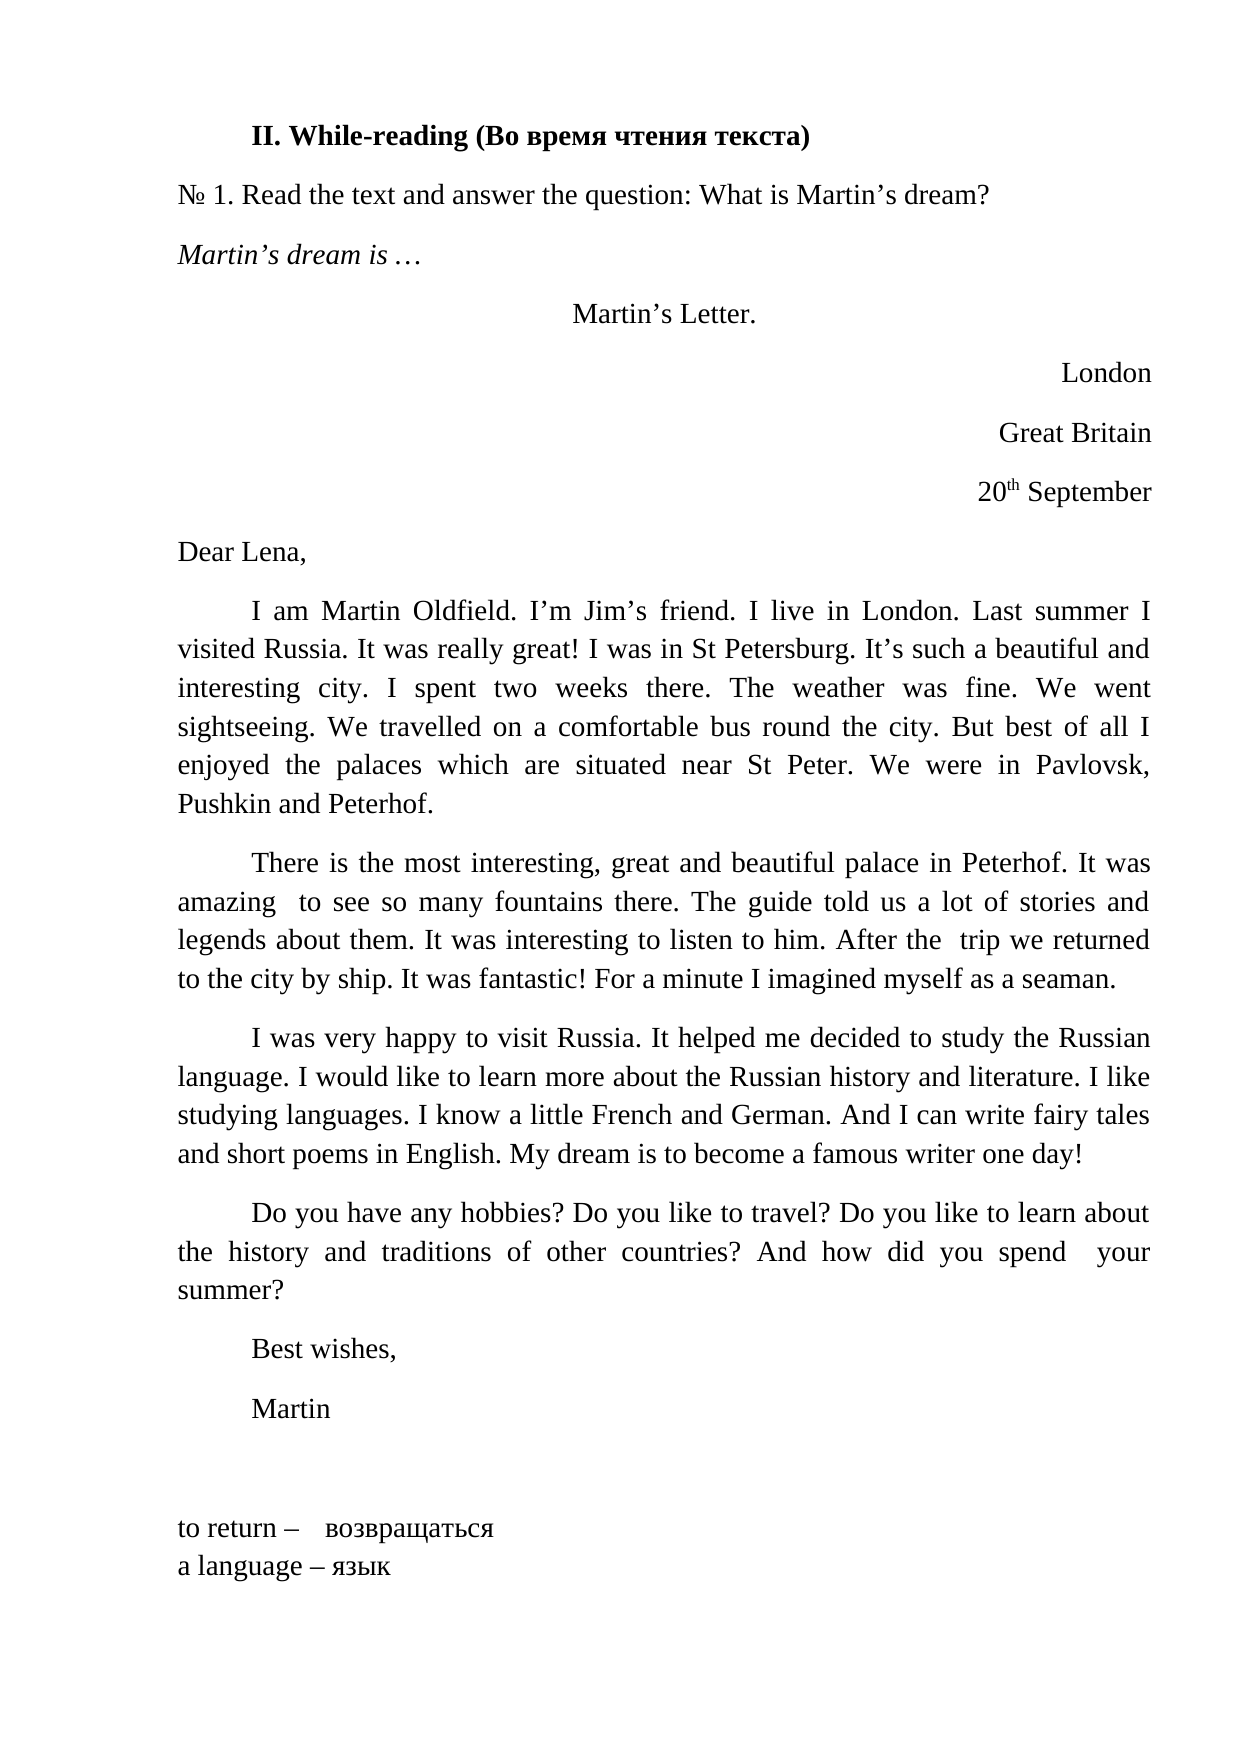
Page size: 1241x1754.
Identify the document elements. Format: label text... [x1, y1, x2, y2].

text I was very happy to visit Russia. It helped me decided to study the Russian language. I would like to learn more about the Russian history and literature. I like studying languages. I know a little French and German. And I can write fairy tales and short poems in English. My dream is to become a famous writer one day! [177, 1020, 1152, 1169]
text Do you have any hobbies? Do you like to travel? Do you like to learn about the history and traditions of other countries? And how did you spend your summer? [177, 1195, 1152, 1306]
text Dear Lena, [177, 534, 1152, 567]
text There is the most interesting, great and beautiful palace in Peterhof. It was amazing to see so many fountains there. The guide told us a lot of stories and legends about them. It was interesting to listen to him. After the trip we returned to the city by ship. It was fantastic! For a minute I imagined myself as a seaman. [177, 845, 1152, 994]
text to return – возвращаться [177, 1510, 1152, 1543]
text a language – язык [177, 1548, 1152, 1582]
text London [177, 356, 1152, 389]
text Martin [177, 1391, 1152, 1424]
text Great Britain [177, 415, 1152, 448]
text Martin’s Letter. [177, 296, 1152, 330]
text Martin’s dream is … [177, 237, 1152, 270]
text № 1. Read the text and answer the question: What is Martin’s dream? [177, 177, 1152, 211]
text 20th September [177, 474, 1152, 508]
text Best wishes, [177, 1332, 1152, 1365]
text II. While-reading (Во время чтения текста) [177, 118, 1152, 152]
text I am Martin Oldfield. I’m Jim’s friend. I live in London. Last summer I visited Russia. It was really great! I was in St Petersburg. It’s such a beautiful and interesting city. I spent two weeks there. The weather was fine. We went sightseeing. We travelled on a comfortable bus round the city. But best of all I enjoyed the palaces which are situated near St Peter. We were in Pavlovsk, Pushkin and Peterhof. [177, 593, 1152, 819]
